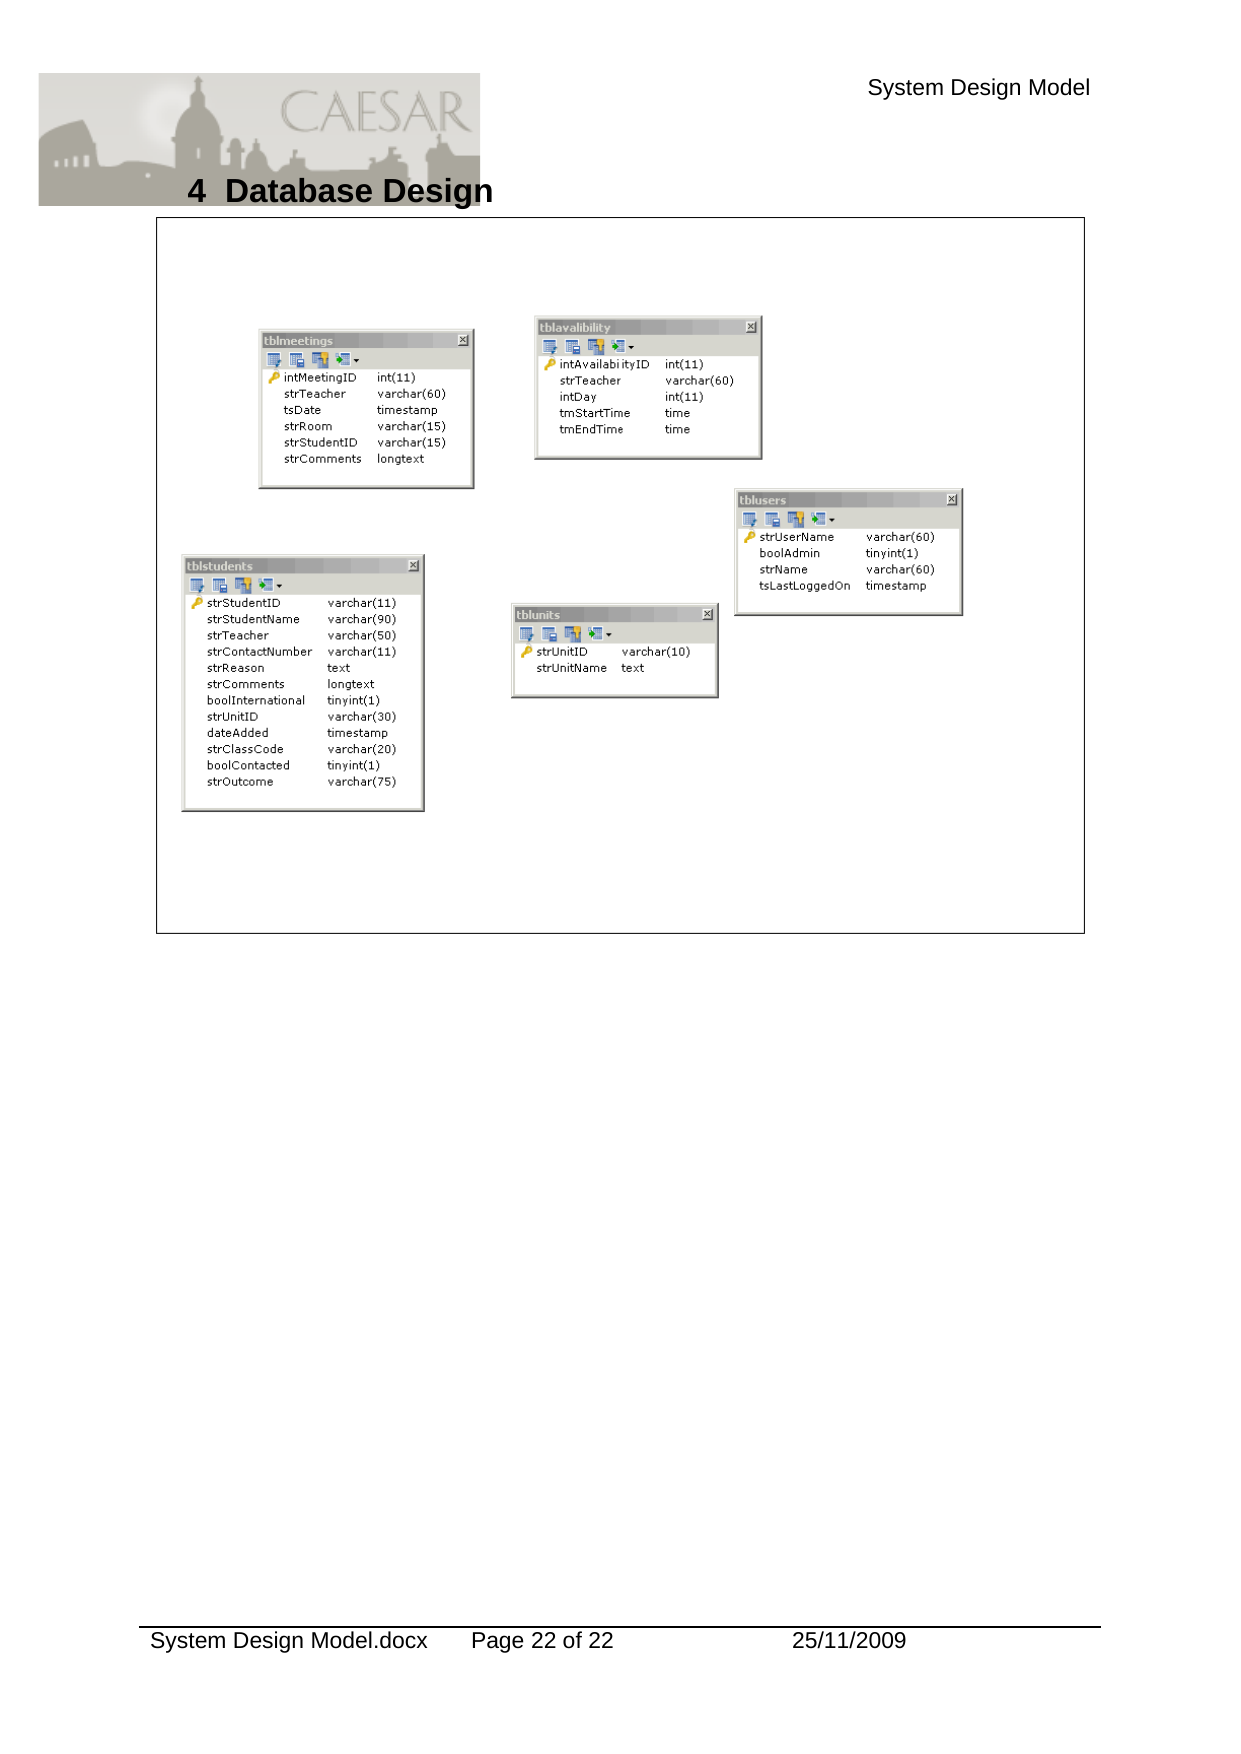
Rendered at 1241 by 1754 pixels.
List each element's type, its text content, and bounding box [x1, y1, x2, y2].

picture [150, 215, 1090, 941]
subtitle Database Design [187, 171, 1090, 209]
